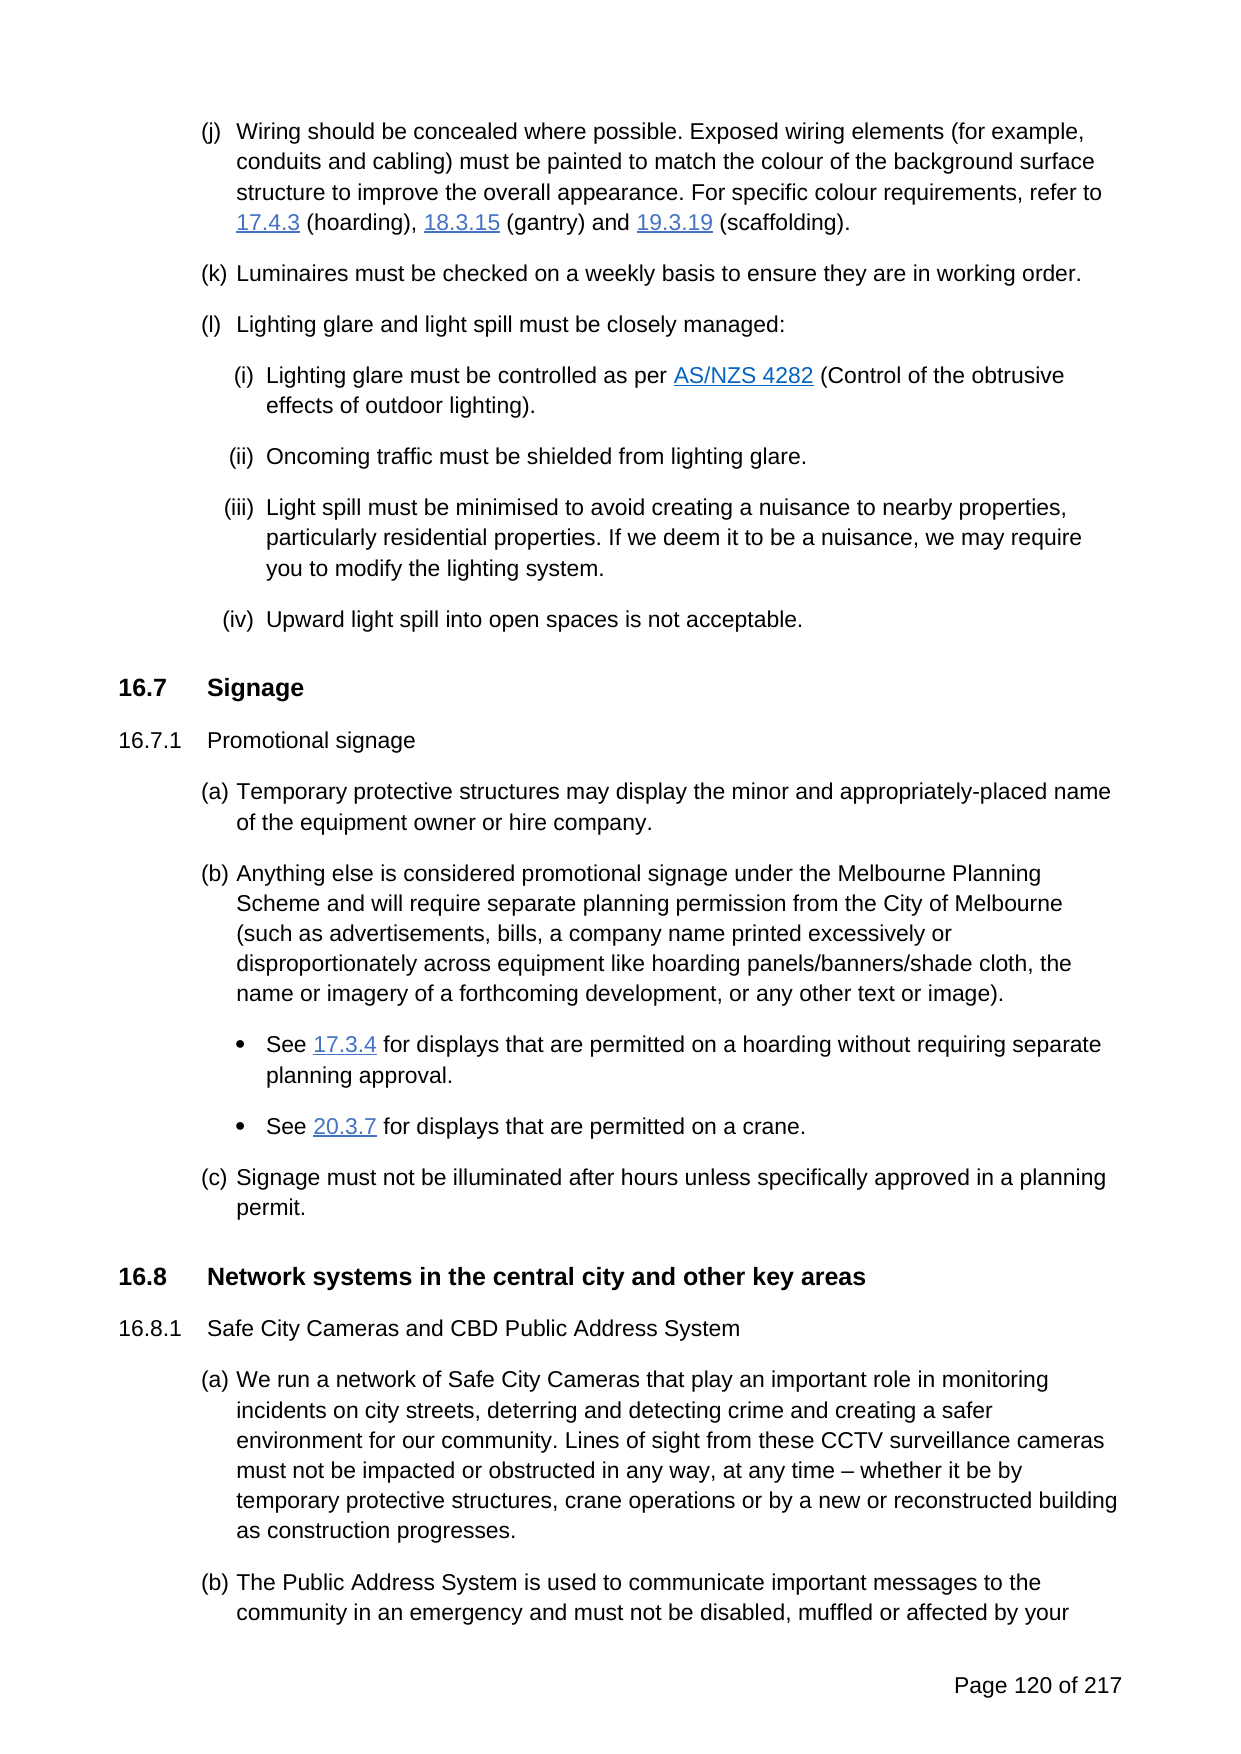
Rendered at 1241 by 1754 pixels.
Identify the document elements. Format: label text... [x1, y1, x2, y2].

text Lighting glare and light spill must be closely managed: [201, 311, 1122, 337]
text Oncoming traffic must be shielded from lighting glare. [254, 443, 1122, 469]
text Anything else is considered promotional signage under the Melbourne Planning Scheme and will require separate planning permission from the City of Melbourne (such as advertisements, bills, a company name printed excessively or disproportionately across equipment like hoarding panels/banners/shade cloth, the name or imagery of a forthcoming development, or any other text or image). [201, 859, 1122, 1007]
text Network systems in the central city and other key areas [118, 1262, 1122, 1290]
subtitle Safe City Cameras and CBD Public Address System [118, 1315, 1122, 1342]
text Upward light spill into open spaces is not acceptable. [254, 606, 1122, 632]
text Luminaires must be checked on a weekly basis to ensure they are in working order. [201, 260, 1122, 286]
text Signage [118, 673, 1122, 702]
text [201, 1568, 1122, 1625]
text We run a network of Safe City Cameras that play an important role in monitoring incidents on city streets, deterring and detecting crime and creating a safer environment for our community. Lines of sight from these CCTV surveillance cameras must not be impacted or obstructed in any way, at any time – whether it be by temporary protective structures, crane operations or by a new or reconstructed building as construction progresses. [201, 1366, 1122, 1544]
text See 17.3.4 for displays that are permitted on a hoarding without requiring separate planning approval. [236, 1031, 1122, 1088]
text Temporary protective structures may display the minor and appropriately-placed name of the equipment owner or hire company. [201, 778, 1122, 835]
text Light spill must be minimised to avoid creating a nuisance to nearby properties, particularly residential properties. If we deem it to be a nuisance, we may require you to modify the lighting system. [254, 494, 1122, 581]
text Lighting glare must be controlled as per AS/NZS 4282 (Control of the obtrusive effects of outdoor lighting). [254, 362, 1122, 418]
text See 20.3.7 for displays that are permitted on a crane. [236, 1113, 1122, 1139]
subtitle Promotional signage [118, 727, 1122, 753]
text Signage must not be illuminated after hours unless specifically approved in a planning permit. [201, 1164, 1122, 1220]
text Wiring should be concealed where possible. Exposed wiring elements (for example, conduits and cabling) must be painted to match the colour of the background surface structure to improve the overall appearance. For specific colour requirements, refer to 17.4.3 (hoarding), 18.3.15 (gantry) and 19.3.19 (scaffolding). [201, 118, 1122, 235]
